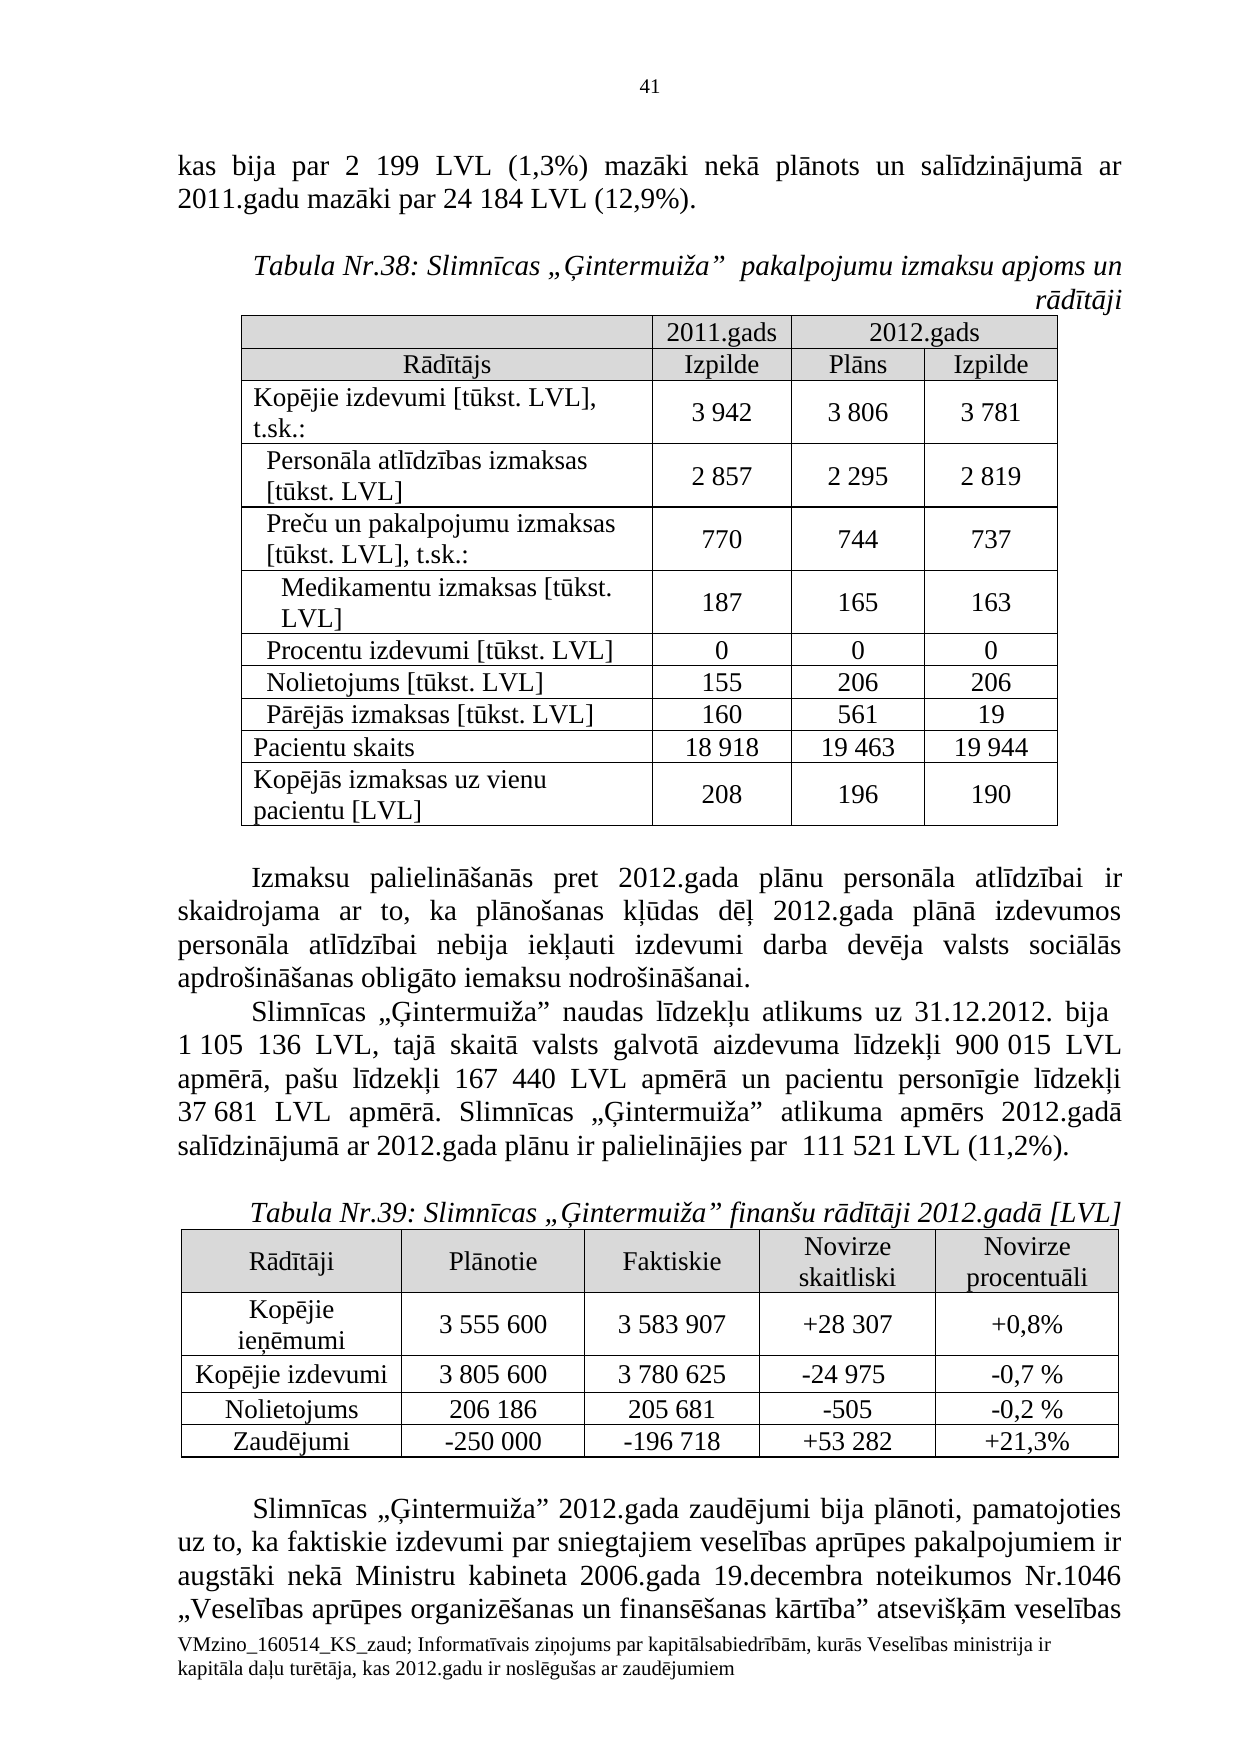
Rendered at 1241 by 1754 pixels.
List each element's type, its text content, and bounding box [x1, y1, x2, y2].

table_cell 3 805 600 [402, 1356, 584, 1392]
table_cell 187 [653, 571, 791, 633]
table_cell 561 [792, 699, 924, 730]
table_header Rādītāji [182, 1230, 401, 1292]
table_cell Procentu izdevumi [tūkst. LVL] [242, 634, 652, 665]
subtitle Slimnīcas „Ģintermuiža” naudas līdzekļu atlikums uz 31.12.2012. bija 1 105 136 LVL, tajā skaitā valsts galvotā aizdevuma līdzekļi 900 015 LVL apmērā, pašu līdzekļi 167 440 LVL apmērā un pacientu personīgie līdzekļi 37 681 LVL apmērā. Slimnīcas „Ģintermuiža” atlikuma apmērs 2012.gadā salīdzinājumā ar 2012.gada plānu ir palielinājies par 111 521 LVL (11,2%). [177, 994, 1122, 1162]
table_cell -250 000 [402, 1425, 584, 1456]
table_cell 2 857 [653, 444, 791, 506]
table_cell 0 [792, 634, 924, 665]
table_cell Kopējie izdevumi [tūkst. LVL], t.sk.: [242, 381, 652, 443]
table_cell 2 819 [925, 444, 1057, 506]
table_cell Kopējie izdevumi [182, 1356, 401, 1392]
subtitle Izmaksu palielināšanās pret 2012.gada plānu personāla atlīdzībai ir skaidrojama ar to, ka plānošanas kļūdas dēļ 2012.gada plānā izdevumos personāla atlīdzībai nebija iekļauti izdevumi darba devēja valsts sociālās apdrošināšanas obligāto iemaksu nodrošināšanai. [177, 860, 1122, 994]
table_cell -196 718 [585, 1425, 759, 1456]
table_cell 165 [792, 571, 924, 633]
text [177, 148, 1122, 215]
table_cell 737 [925, 508, 1057, 570]
table_header [242, 316, 652, 348]
table_cell -0,7 % [936, 1356, 1118, 1392]
table_cell 190 [925, 763, 1057, 825]
table_cell Personāla atlīdzības izmaksas [tūkst. LVL] [242, 444, 652, 506]
table_cell Plāns [792, 349, 924, 380]
table_cell 196 [792, 763, 924, 825]
table_cell 3 780 625 [585, 1356, 759, 1392]
table_cell 3 583 907 [585, 1293, 759, 1355]
table_cell Pārējās izmaksas [tūkst. LVL] [242, 699, 652, 730]
table_cell Pacientu skaits [242, 731, 652, 762]
table_cell Medikamentu izmaksas [tūkst. LVL] [242, 571, 652, 633]
table_cell Zaudējumi [182, 1425, 401, 1456]
table_cell +28 307 [760, 1293, 935, 1355]
table_cell Nolietojums [tūkst. LVL] [242, 666, 652, 697]
table_cell Kopējie ieņēmumi [182, 1293, 401, 1355]
table_header Novirze procentuāli [936, 1230, 1118, 1292]
table_cell 18 918 [653, 731, 791, 762]
table_cell 19 463 [792, 731, 924, 762]
table_cell 744 [792, 508, 924, 570]
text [177, 1491, 1122, 1625]
table_header Plānotie [402, 1230, 584, 1292]
table_cell 206 [925, 666, 1057, 697]
table_cell 3 555 600 [402, 1293, 584, 1355]
table_header 2012.gads [792, 316, 1057, 348]
table_cell 2 295 [792, 444, 924, 506]
table_cell 19 944 [925, 731, 1057, 762]
table_cell Kopējās izmaksas uz vienu pacientu [LVL] [242, 763, 652, 825]
table_header Faktiskie [585, 1230, 759, 1292]
table_cell -505 [760, 1393, 935, 1424]
table_cell 155 [653, 666, 791, 697]
table_cell -0,2 % [936, 1393, 1118, 1424]
table_cell 163 [925, 571, 1057, 633]
table_cell Rādītājs [242, 349, 652, 380]
table_cell Izpilde [653, 349, 791, 380]
table_header 2011.gads [653, 316, 791, 348]
table_cell 205 681 [585, 1393, 759, 1424]
table_cell -24 975 [760, 1356, 935, 1392]
table_cell 3 781 [925, 381, 1057, 443]
table_cell 3 806 [792, 381, 924, 443]
table_cell 0 [653, 634, 791, 665]
table_cell Izpilde [925, 349, 1057, 380]
table_cell 160 [653, 699, 791, 730]
table_header Novirze skaitliski [760, 1230, 935, 1292]
text Tabula Nr.39: Slimnīcas „Ģintermuiža” finanšu rādītāji 2012.gadā [LVL] [177, 1195, 1122, 1229]
table_cell Nolietojums [182, 1393, 401, 1424]
table_cell 770 [653, 508, 791, 570]
table_cell 19 [925, 699, 1057, 730]
table_cell 3 942 [653, 381, 791, 443]
table_cell 208 [653, 763, 791, 825]
table_cell Preču un pakalpojumu izmaksas [tūkst. LVL], t.sk.: [242, 508, 652, 570]
subtitle Tabula Nr.38: Slimnīcas „Ģintermuiža” pakalpojumu izmaksu apjoms un rādītāji [177, 248, 1122, 315]
table_cell +21,3% [936, 1425, 1118, 1456]
table_cell 0 [925, 634, 1057, 665]
table_cell +53 282 [760, 1425, 935, 1456]
table_cell +0,8% [936, 1293, 1118, 1355]
table_cell 206 [792, 666, 924, 697]
table_cell 206 186 [402, 1393, 584, 1424]
